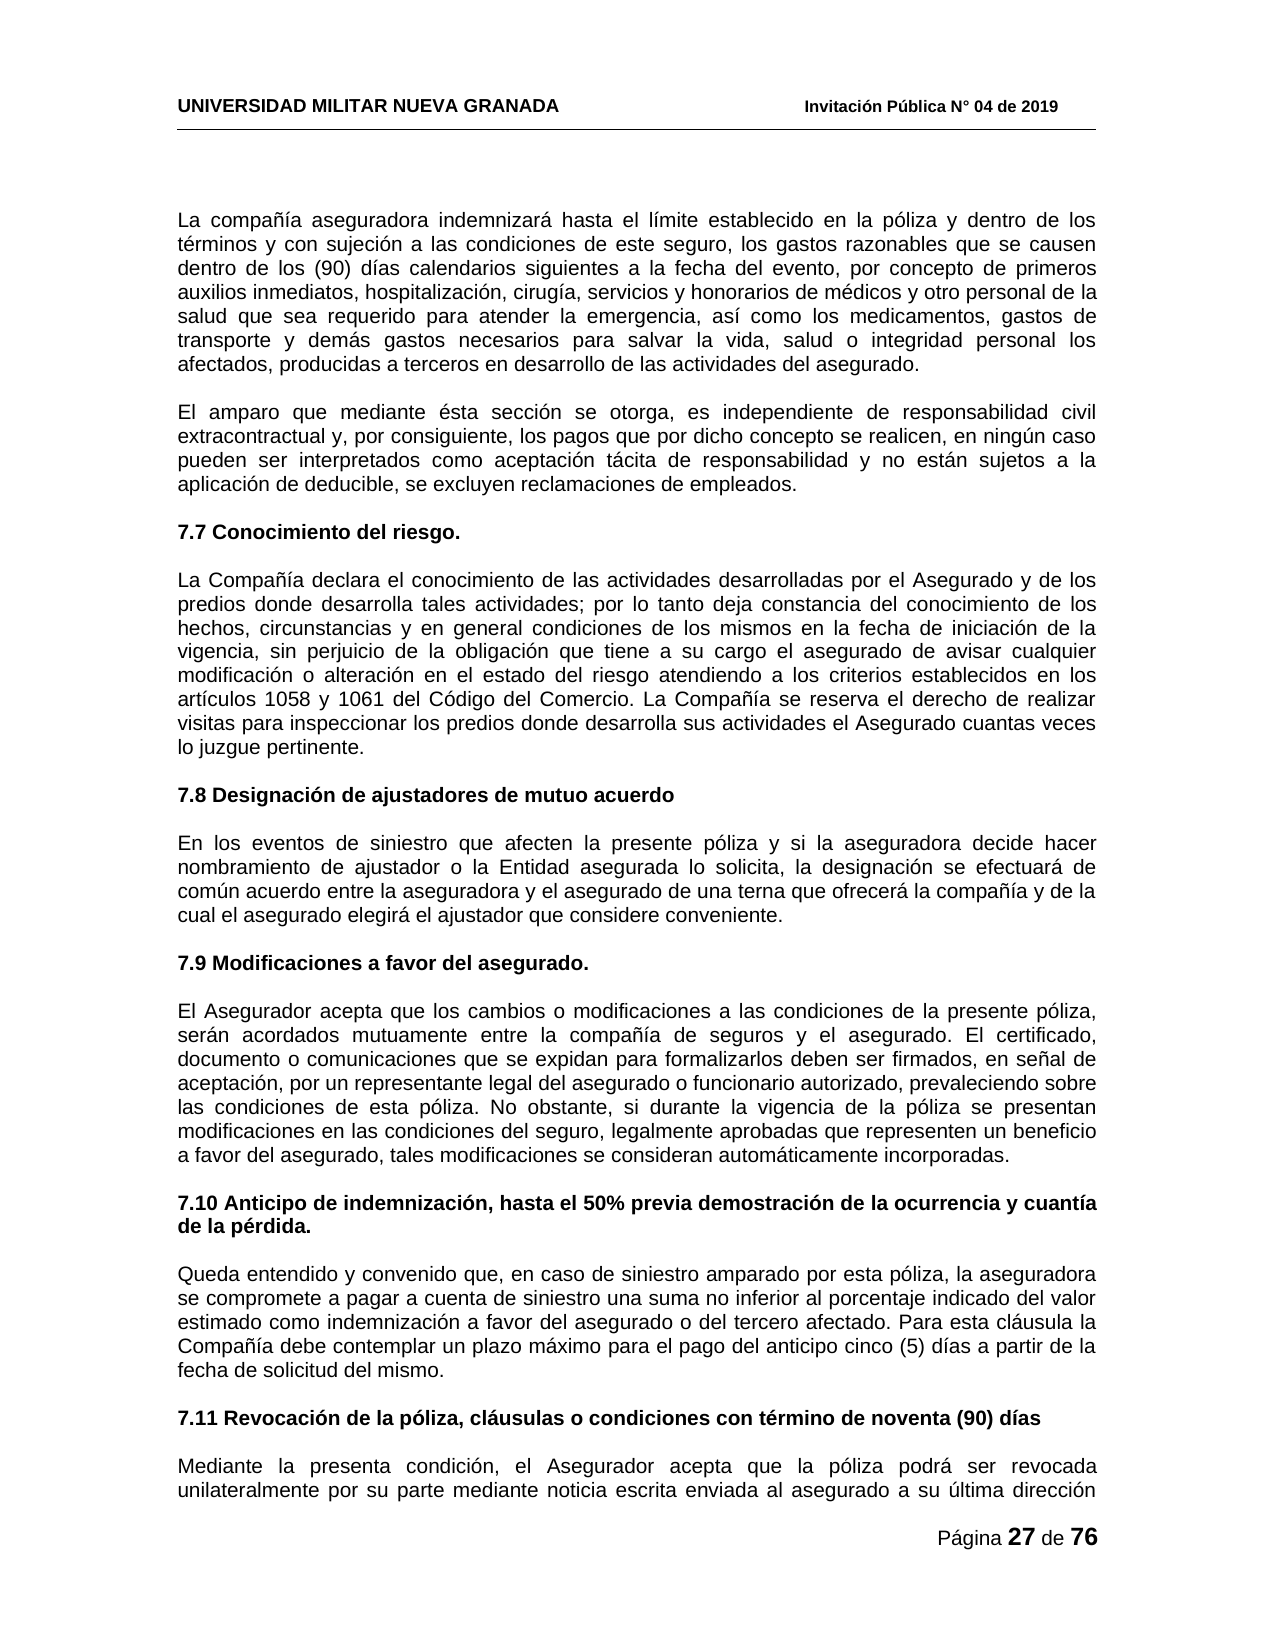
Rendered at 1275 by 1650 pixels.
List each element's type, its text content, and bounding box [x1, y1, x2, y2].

text 7.10 Anticipo de indemnización, hasta el 50% previa demostración de la ocurrencia y cuantía de la pérdida. [177, 1190, 1098, 1238]
text La compañía aseguradora indemnizará hasta el límite establecido en la póliza y dentro de los términos y con sujeción a las condiciones de este seguro, los gastos razonables que se causen dentro de los (90) días calendarios siguientes a la fecha del evento, por concepto de primeros auxilios inmediatos, hospitalización, cirugía, servicios y honorarios de médicos y otro personal de la salud que sea requerido para atender la emergencia, así como los medicamentos, gastos de transporte y demás gastos necesarios para salvar la vida, salud o integridad personal los afectados, producidas a terceros en desarrollo de las actividades del asegurado. [177, 208, 1098, 376]
text 7.8 Designación de ajustadores de mutuo acuerdo [177, 783, 1098, 807]
text El Asegurador acepta que los cambios o modificaciones a las condiciones de la presente póliza, serán acordados mutuamente entre la compañía de seguros y el asegurado. El certificado, documento o comunicaciones que se expidan para formalizarlos deben ser firmados, en señal de aceptación, por un representante legal del asegurado o funcionario autorizado, prevaleciendo sobre las condiciones de esta póliza. No obstante, si durante la vigencia de la póliza se presentan modificaciones en las condiciones del seguro, legalmente aprobadas que representen un beneficio a favor del asegurado, tales modificaciones se consideran automáticamente incorporadas. [177, 999, 1098, 1166]
text El amparo que mediante ésta sección se otorga, es independiente de responsabilidad civil extracontractual y, por consiguiente, los pagos que por dicho concepto se realicen, en ningún caso pueden ser interpretados como aceptación tácita de responsabilidad y no están sujetos a la aplicación de deducible, se excluyen reclamaciones de empleados. [177, 400, 1098, 496]
text 7.11 Revocación de la póliza, cláusulas o condiciones con término de noventa (90) días [177, 1406, 1098, 1430]
text En los eventos de siniestro que afecten la presente póliza y si la aseguradora decide hacer nombramiento de ajustador o la Entidad asegurada lo solicita, la designación se efectuará de común acuerdo entre la aseguradora y el asegurado de una terna que ofrecerá la compañía y de la cual el asegurado elegirá el ajustador que considere conveniente. [177, 831, 1098, 927]
text Queda entendido y convenido que, en caso de siniestro amparado por esta póliza, la aseguradora se compromete a pagar a cuenta de siniestro una suma no inferior al porcentaje indicado del valor estimado como indemnización a favor del asegurado o del tercero afectado. Para esta cláusula la Compañía debe contemplar un plazo máximo para el pago del anticipo cinco (5) días a partir de la fecha de solicitud del mismo. [177, 1262, 1098, 1382]
text 7.7 Conocimiento del riesgo. [177, 519, 1098, 543]
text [177, 1454, 1098, 1502]
text La Compañía declara el conocimiento de las actividades desarrolladas por el Asegurado y de los predios donde desarrolla tales actividades; por lo tanto deja constancia del conocimiento de los hechos, circunstancias y en general condiciones de los mismos en la fecha de iniciación de la vigencia, sin perjuicio de la obligación que tiene a su cargo el asegurado de avisar cualquier modificación o alteración en el estado del riesgo atendiendo a los criterios establecidos en los artículos 1058 y 1061 del Código del Comercio. La Compañía se reserva el derecho de realizar visitas para inspeccionar los predios donde desarrolla sus actividades el Asegurado cuantas veces lo juzgue pertinente. [177, 567, 1098, 759]
text 7.9 Modificaciones a favor del asegurado. [177, 951, 1098, 975]
